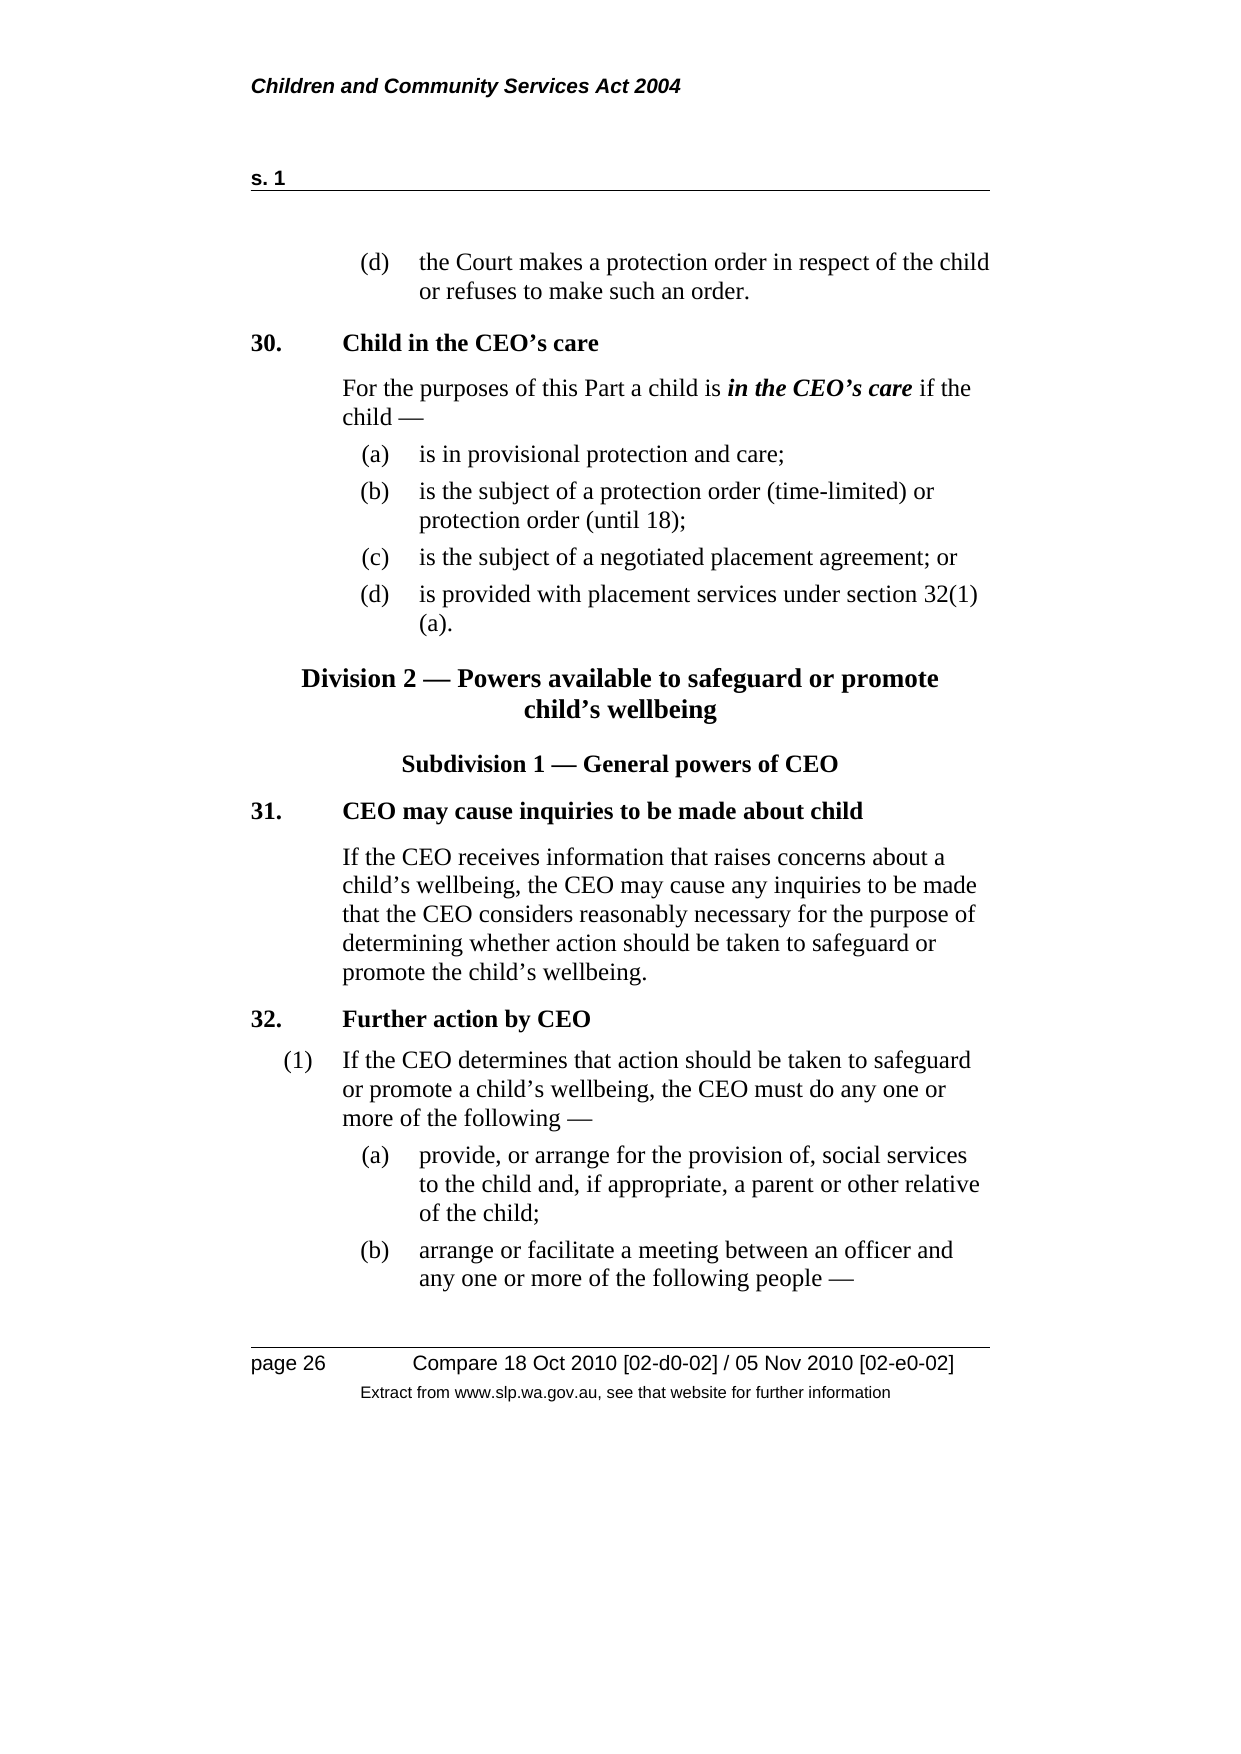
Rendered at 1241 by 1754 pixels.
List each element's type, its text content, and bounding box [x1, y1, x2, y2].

text (a) provide, or arrange for the provision of, social services to the child and, if appropriate, a parent or other relative of the child; [251, 1140, 990, 1226]
text If the CEO receives information that raises concerns about a child’s wellbeing, the CEO may cause any inquiries to be made that the CEO considers reasonably necessary for the purpose of determining whether action should be taken to safeguard or promote the child’s wellbeing. [251, 842, 990, 986]
subtitle 30. Child in the CEO’s care [251, 328, 990, 357]
text (1) If the CEO determines that action should be taken to safeguard or promote a child’s wellbeing, the CEO must do any one or more of the following — [251, 1046, 990, 1132]
subtitle Division 2 — Powers available to safeguard or promote child’s wellbeing [251, 662, 990, 724]
text (a) is in provisional protection and care; [251, 439, 990, 468]
subtitle Subdivision 1 — General powers of CEO [251, 749, 990, 778]
text (d) is provided with placement services under section 32(1)(a). [251, 579, 990, 637]
subtitle 32. Further action by CEO [251, 1004, 990, 1033]
text (c) is the subject of a negotiated placement agreement; or [251, 542, 990, 571]
text (b) is the subject of a protection order (time-limited) or protection order (until 18); [251, 476, 990, 534]
subtitle 31. CEO may cause inquiries to be made about child [251, 796, 990, 825]
text (b) arrange or facilitate a meeting between an officer and any one or more of the following people — [251, 1235, 990, 1292]
text (d) the Court makes a protection order in respect of the child or refuses to make such an order. [251, 247, 990, 305]
text For the purposes of this Part a child is in the CEO’s care if the child — [251, 373, 990, 431]
